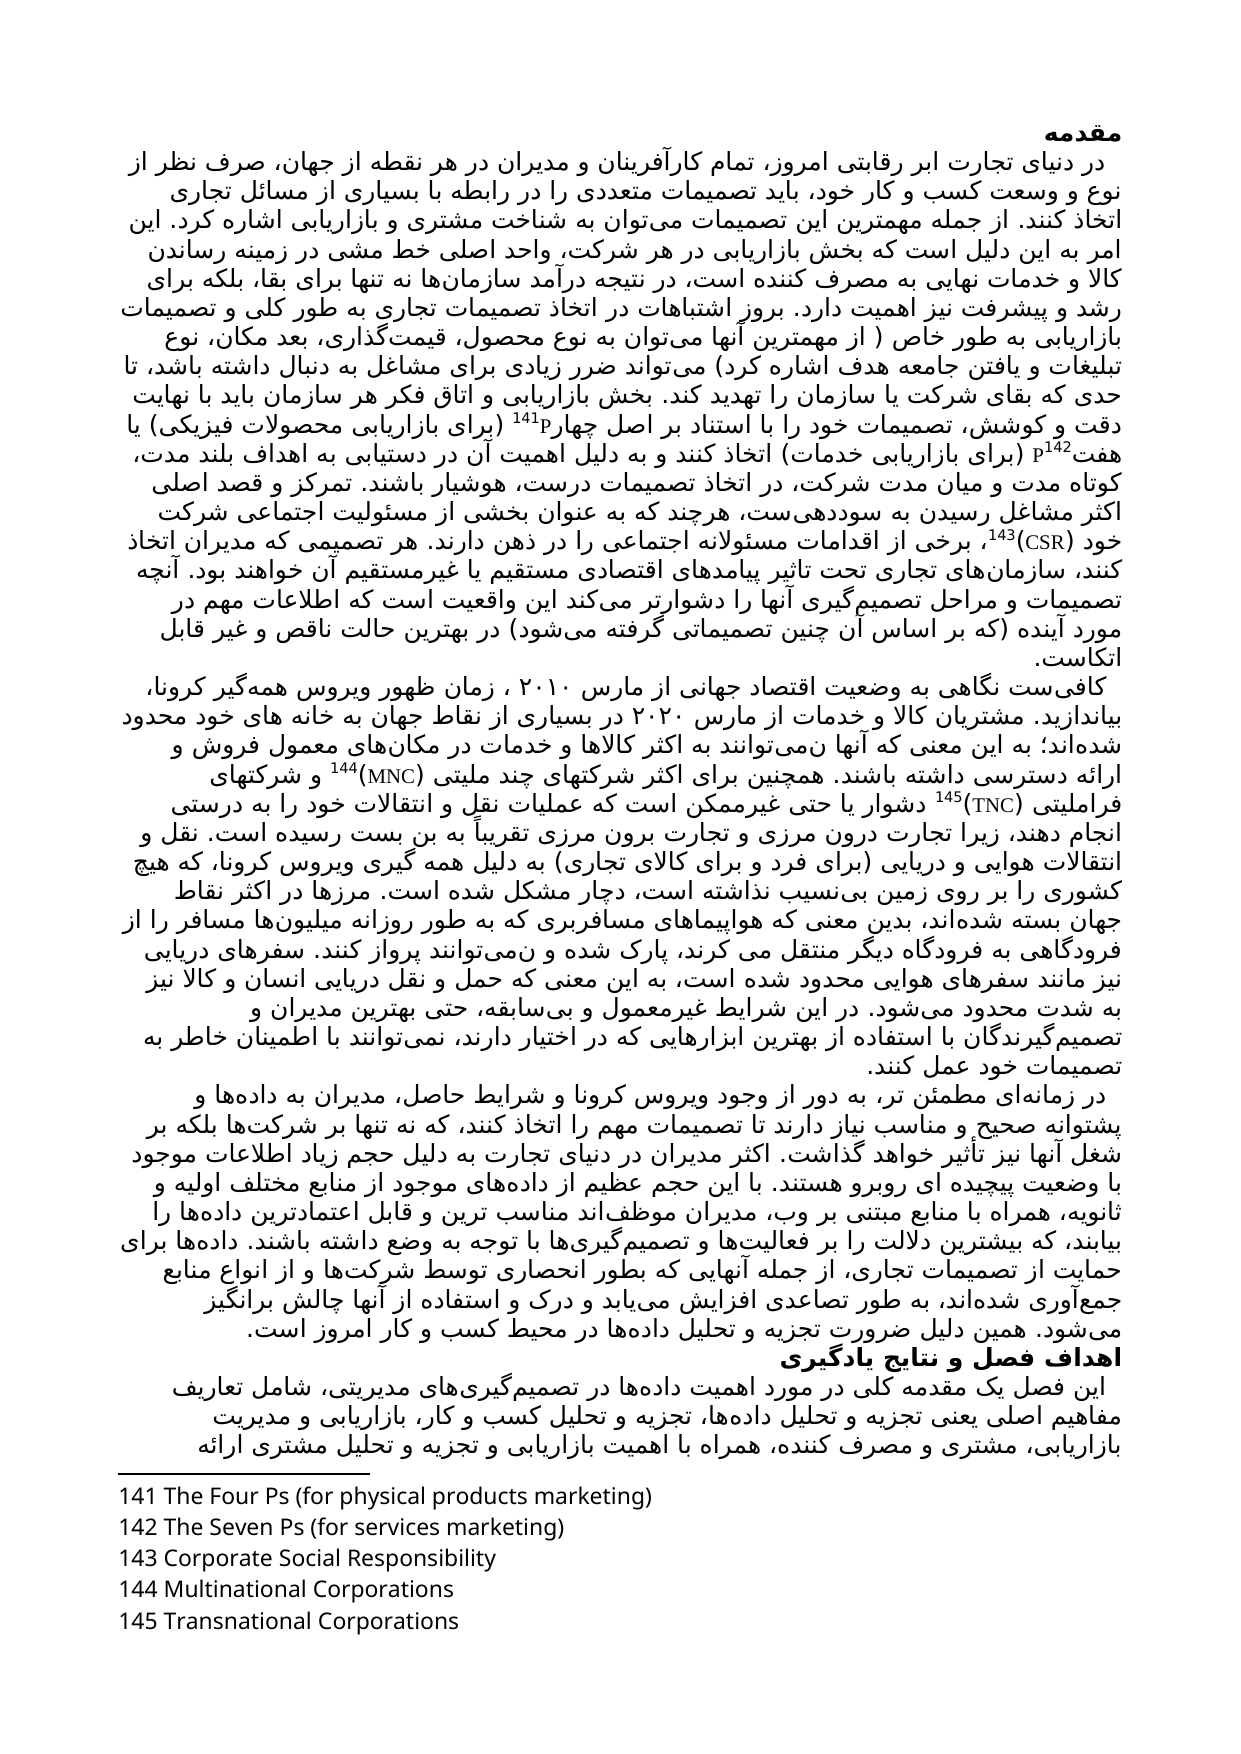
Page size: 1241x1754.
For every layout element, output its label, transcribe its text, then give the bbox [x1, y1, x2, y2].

text در زمانه‌ای مطمئن تر، به دور از وجود ویروس کرونا و شرایط حاصل، مدیران به داده‌ها و پشتوانه صحیح و مناسب نیاز دارند تا تصمیمات مهم را اتخاذ کنند، که نه تنها بر شرکت‌ها بلکه بر شغل آنها نیز تأثیر خواهد گذاشت. اکثر مدیران در دنیای تجارت به دلیل حجم زیاد اطلاعات موجود با وضعیت پیچیده ای روبرو هستند. با این حجم عظیم از داده‌های موجود از منابع مختلف اولیه و ثانویه، همراه با منابع مبتنی بر وب، مدیران موظف‌اند مناسب ترین و قابل اعتمادترین داده‌ها را بیابند، که بیشترین دلالت را بر فعالیت‌ها و تصمیم‌گیری‌ها با توجه به وضع داشته باشند. داده‌ها برای حمایت از تصمیمات تجاری، از جمله آنهایی که بطور انحصاری توسط شرکت‌ها و از انواع منابع جمع‌آوری شده‌اند، به طور تصاعدی افزایش می‌یابد و درک و استفاده از آنها چالش برانگیز می‌شود. همین دلیل ضرورت تجزیه و تحلیل داده‌ها در محیط کسب و کار امروز است. [118, 1081, 1122, 1343]
text مقدمه [118, 118, 1122, 147]
text اهداف فصل و نتایج یادگیری [118, 1343, 1122, 1372]
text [118, 1372, 1122, 1460]
text کافی‌ست نگاهی به وضعیت اقتصاد جهانی از مارس ۲۰۱۰ ، زمان ظهور ویروس همه‌گیر کرونا، بیاندازید. مشتریان کالا و خدمات از مارس ۲۰۲۰ در بسیاری از نقاط جهان به خانه های خود محدود شده‌اند؛ به این معنی که آنها ن‌‌می‌توانند به اکثر کالاها و خدمات در مکان‌های معمول فروش و ارائه دسترسی داشته باشند. همچنین برای اکثر شرکتهای چند ملیتی (MNC) و شرکتهای فراملیتی (TNC) دشوار یا حتی غیرممکن است که عملیات نقل و انتقالات خود را به درستی انجام دهند، زیرا تجارت درون مرزی و تجارت برون مرزی تقریباً به بن بست رسیده است. نقل و انتقالات هوایی و دریایی (برای فرد و برای کالای تجاری) به دلیل همه گیری ویروس کرونا، که هیچ کشوری را بر روی زمین بی‌نسیب نذاشته است، دچار مشکل شده است. مرزها در اکثر نقاط جهان بسته شده‌اند، بدین معنی که هواپیماهای مسافربری که به طور روزانه میلیون‌ها مسافر را از فرودگاهی به فرودگاه دیگر منتقل می کرند، پارک شده و ن‌‌می‌توانند پرواز کنند. سفرهای دریایی نیز مانند سفرهای هوایی محدود شده است، به این معنی که حمل و نقل دریایی انسان و کالا نیز به شدت محدود می‌شود. در این شرایط غیرمعمول و بی‌سابقه، حتی بهترین مدیران و تصمیم‌گیرندگان با استفاده از بهترین ابزارهایی که در اختیار دارند، نمی‌توانند با اطمینان خاطر به تصمیمات خود عمل کنند. [118, 672, 1122, 1081]
text در دنیای تجارت ابر رقابتی امروز، تمام کارآفرینان و مدیران در هر نقطه از جهان، صرف نظر از نوع و وسعت کسب و کار خود، باید تصمیمات متعددی را در رابطه با بسیاری از مسائل تجاری اتخاذ کنند. از جمله مهمترین این تصمیمات می‌توان به شناخت مشتری و بازاریابی اشاره کرد. این امر به این دلیل است که بخش بازاریابی در هر شرکت، واحد اصلی خط مشی در زمینه رساندن کالا و خدمات نهایی به مصرف کننده است، در نتیجه درآمد سازمان‌ها نه تنها برای بقا، بلکه برای رشد و پیشرفت نیز اهمیت دارد. بروز اشتباهات در اتخاذ تصمیمات تجاری به طور کلی و تصمیمات بازاریابی به طور خاص ( از مهمترین آنها می‌توان به نوع محصول، قیمت‌گذاری، بعد مکان، نوع تبلیغات و یافتن جامعه هدف اشاره کرد) می‌تواند ضرر زیادی برای مشاغل به دنبال داشته باشد، تا حدی که بقای شرکت یا سازمان را تهدید کند. بخش بازاریابی و اتاق فکر هر سازمان باید با نهایت دقت و کوشش، تصمیمات خود را با استناد بر اصل چهارP (برای بازاریابی محصولات فیزیکی) یا هفتP (برای بازاریابی خدمات) اتخاذ کنند و به دلیل اهمیت آن در دستیابی به اهداف بلند مدت، کوتاه مدت و میان مدت شرکت، در اتخاذ تصمیمات درست، هوشیار باشند. تمرکز و قصد اصلی اکثر مشاغل رسیدن به سوددهی‌ست، هرچند که به عنوان بخشی از مسئولیت اجتماعی شرکت خود (CSR)، برخی از اقدامات مسئولانه اجتماعی را در ذهن دارند. هر تصمیمی که مدیران اتخاذ کنند، سازمان‌های تجاری تحت تاثیر پیامدهای اقتصادی مستقیم یا غیرمستقیم آن خواهند بود. آنچه تصمیمات و مراحل تصمیم‌گیری آنها را دشوارتر می‌کند این واقعیت است که اطلاعات مهم در مورد آینده (که بر اساس آن چنین تصمیماتی گرفته می‌شود) در بهترین حالت ناقص و غیر قابل اتکاست. [118, 147, 1122, 672]
